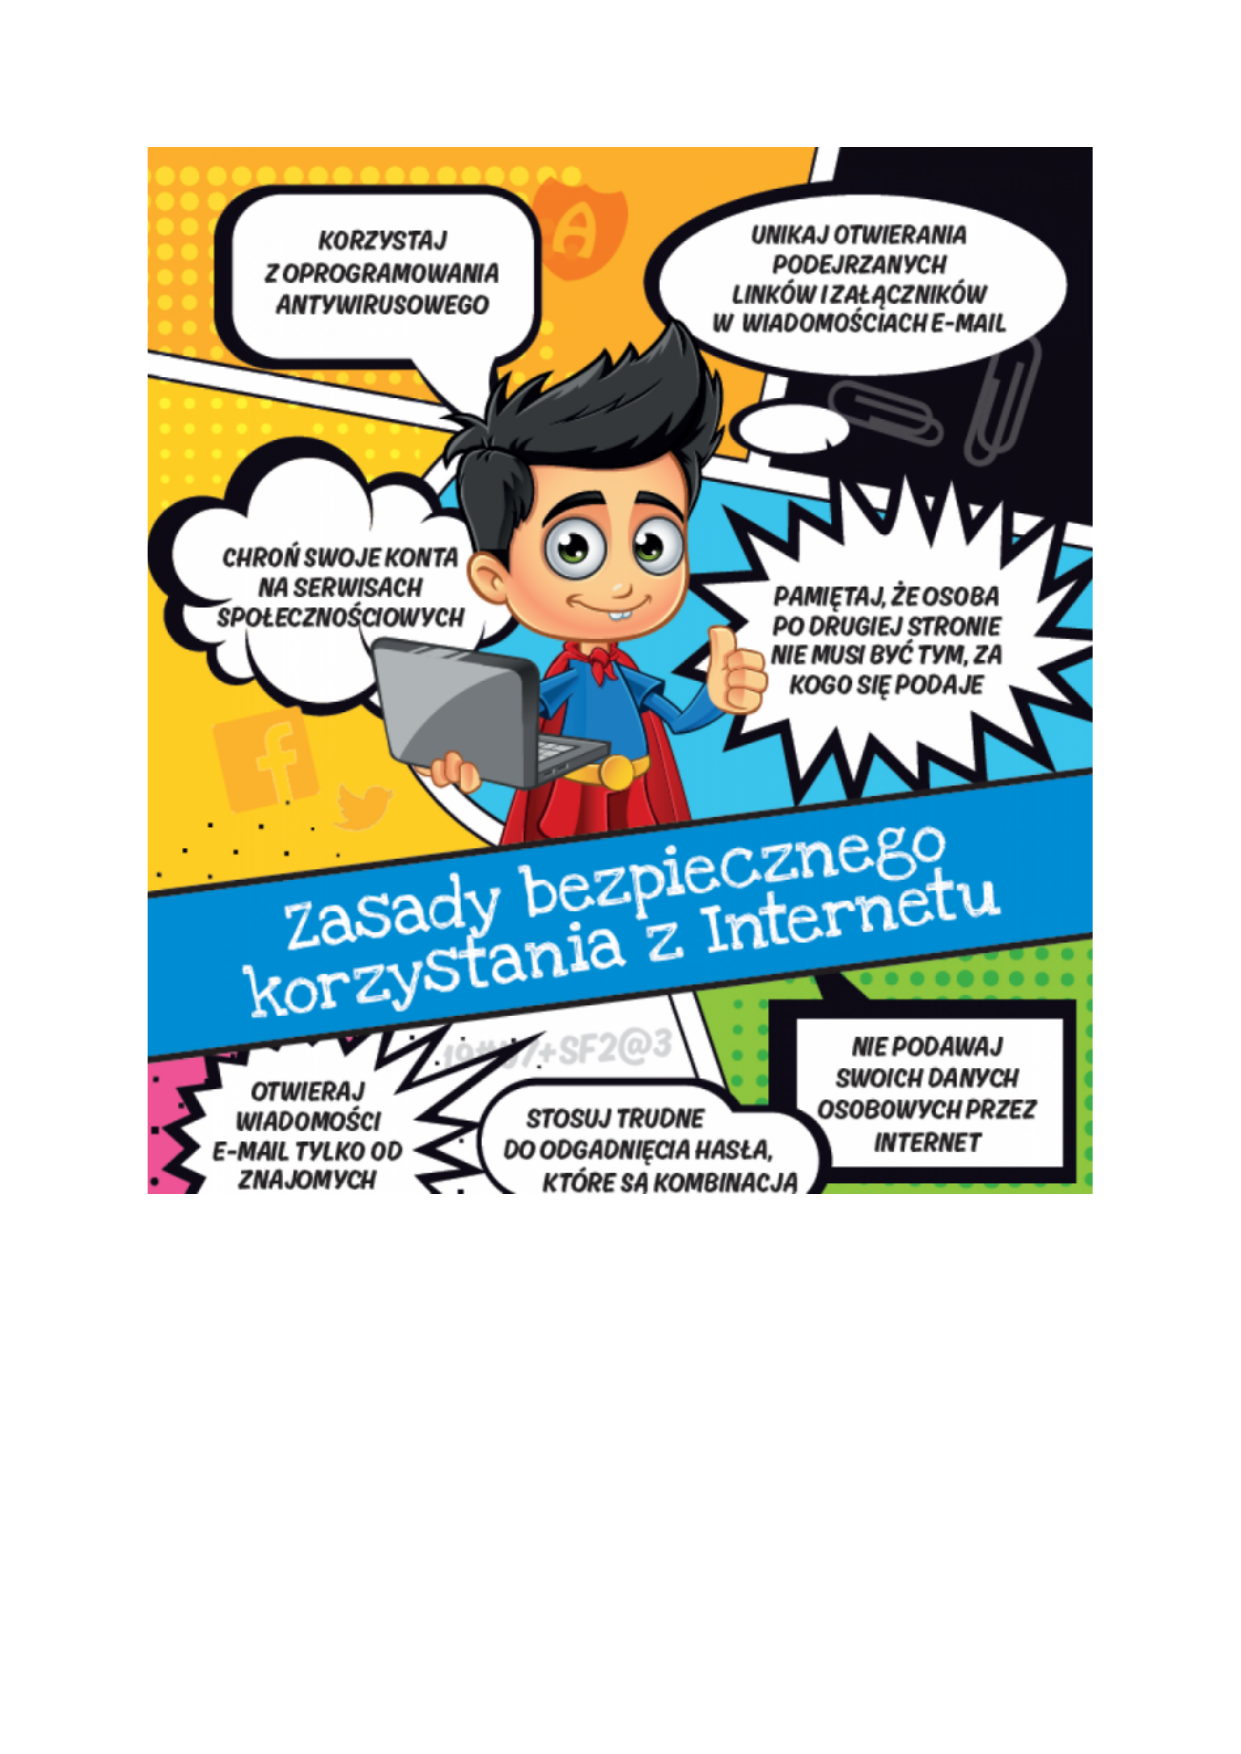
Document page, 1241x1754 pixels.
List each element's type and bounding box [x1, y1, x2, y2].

picture [912, 826, 946, 862]
picture [788, 895, 899, 942]
picture [898, 888, 934, 926]
picture [518, 865, 631, 917]
picture [926, 867, 956, 920]
picture [570, 922, 581, 931]
picture [588, 929, 626, 969]
picture [147, 933, 1093, 1194]
picture [646, 922, 684, 962]
picture [147, 147, 1093, 899]
picture [525, 941, 569, 979]
picture [721, 841, 839, 889]
picture [285, 901, 320, 950]
picture [663, 859, 685, 896]
picture [353, 961, 423, 1011]
picture [725, 913, 769, 950]
picture [242, 965, 318, 1018]
picture [957, 881, 1001, 917]
picture [629, 865, 665, 920]
picture [567, 935, 590, 972]
picture [489, 944, 528, 984]
picture [429, 872, 465, 929]
picture [700, 905, 728, 953]
picture [758, 891, 789, 944]
picture [424, 887, 501, 992]
picture [319, 893, 391, 946]
picture [317, 972, 350, 1009]
picture [838, 827, 917, 881]
picture [392, 895, 430, 935]
picture [665, 845, 676, 855]
picture [685, 856, 721, 894]
